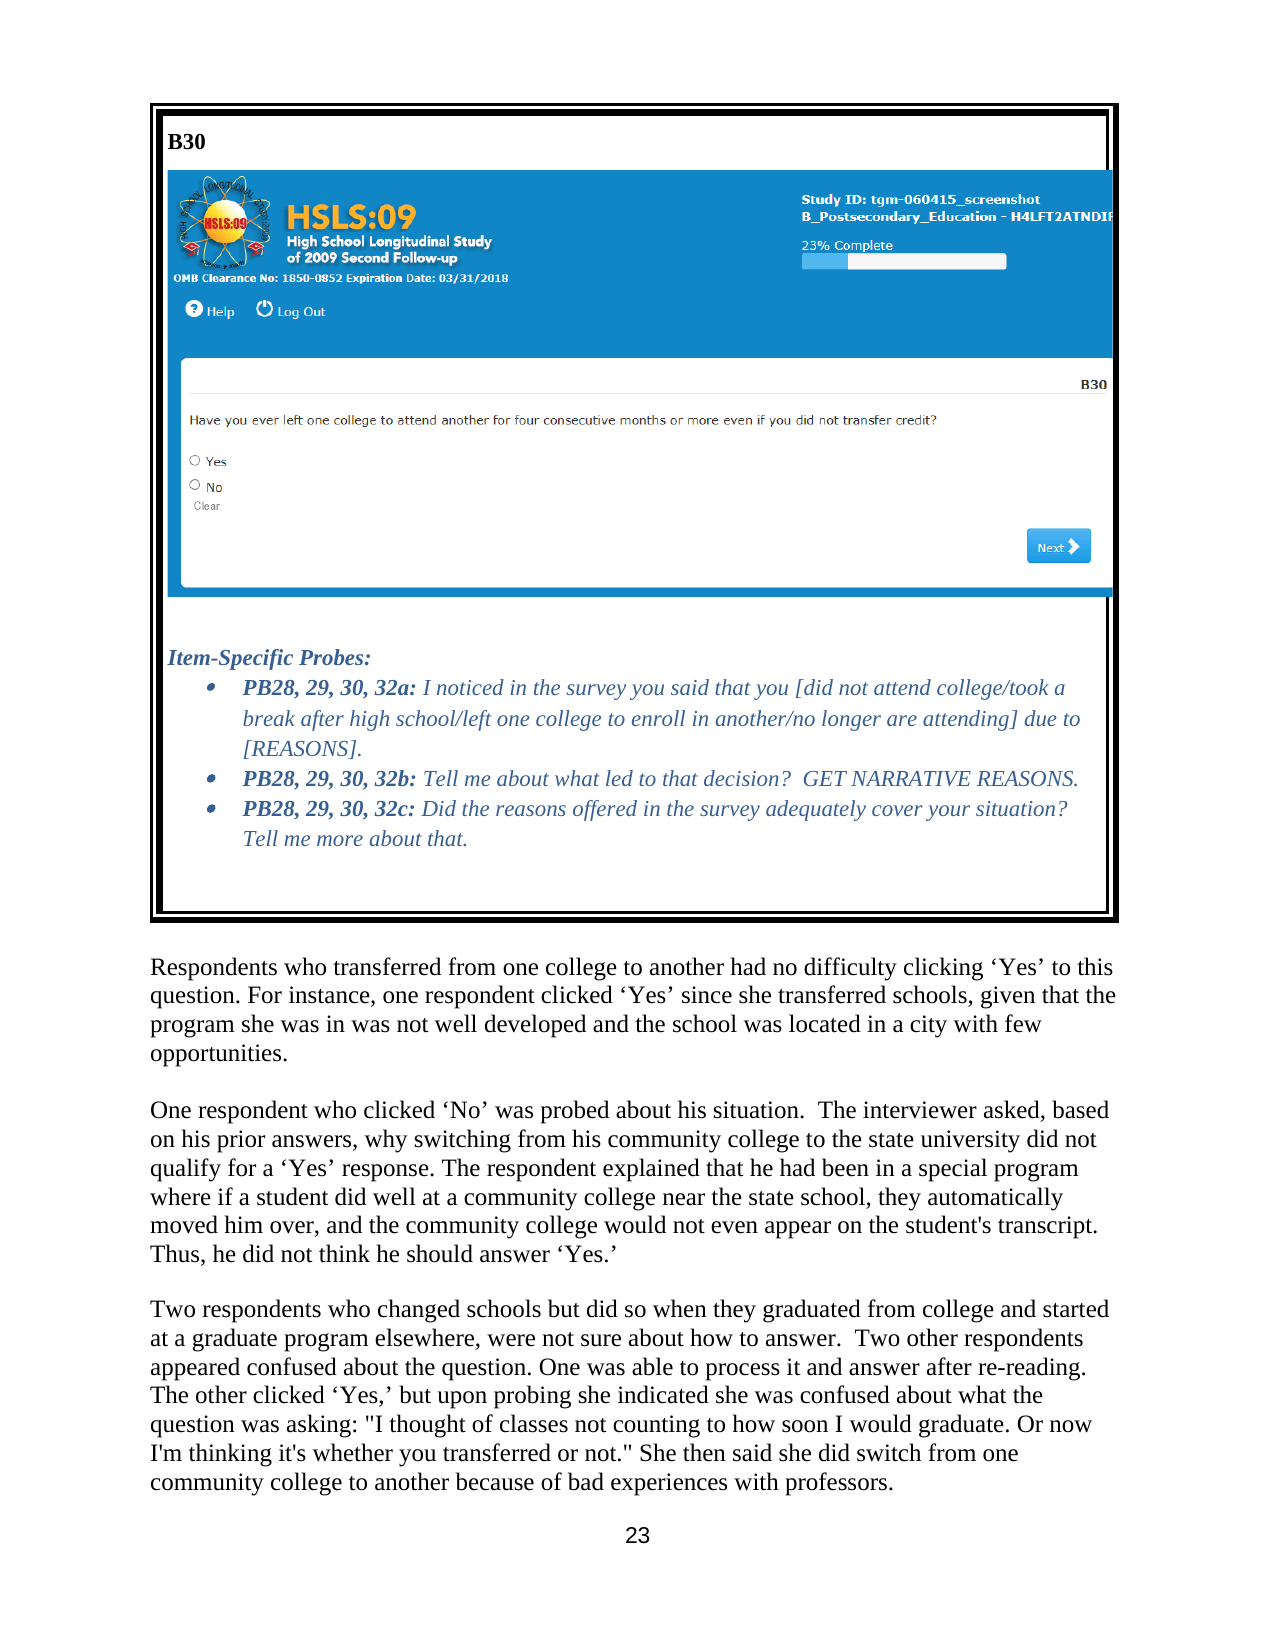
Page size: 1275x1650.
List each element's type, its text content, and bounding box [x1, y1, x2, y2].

text One respondent who clicked ‘No’ was probed about his situation. The interviewer asked, based on his prior answers, why switching from his community college to the state university did not qualify for a ‘Yes’ response. The respondent explained that he had been in a special program where if a student did well at a community college near the state school, they automatically moved him over, and the community college would not even appear on the student's transcript. Thus, he did not think he should answer ‘Yes.’ [150, 1096, 1125, 1268]
text Respondents who transferred from one college to another had no difficulty clicking ‘Yes’ to this question. For instance, one respondent clicked ‘Yes’ since she transferred schools, given that the program she was in was not well developed and the school was located in a city with few opportunities. [150, 952, 1125, 1067]
picture [167, 170, 1113, 597]
table_header B30 Item-Specific Probes: PB28, 29, 30, 32a: I noticed in the survey you said that you [did not attend college/took a break after high school/left one college to enroll in another/no longer are attending] due to [REASONS]. PB28, 29, 30, 32b: Tell me about what led to that decision? GET NARRATIVE REASONS. PB28, 29, 30, 32c: Did the reasons offered in the survey adequately cover your situation? Tell me more about that. [163, 116, 1106, 911]
text Two respondents who changed schools but did so when they graduated from college and started at a graduate program elsewhere, were not sure about how to answer. Two other respondents appeared confused about the question. One was able to process it and answer after re-reading. The other clicked ‘Yes,’ but upon probing she indicated she was confused about what the question was asking: "I thought of classes not counting to how soon I would graduate. Or now I'm thinking it's whether you transferred or not." She then said she did switch from one community college to another because of bad experiences with professors. [150, 1294, 1125, 1496]
table_header B30 Item-Specific Probes: PB28, 29, 30, 32a: I noticed in the survey you said that you [did not attend college/took a break after high school/left one college to enroll in another/no longer are attending] due to [REASONS]. PB28, 29, 30, 32b: Tell me about what led to that decision? GET NARRATIVE REASONS. PB28, 29, 30, 32c: Did the reasons offered in the survey adequately cover your situation? Tell me more about that. [156, 106, 1112, 170]
